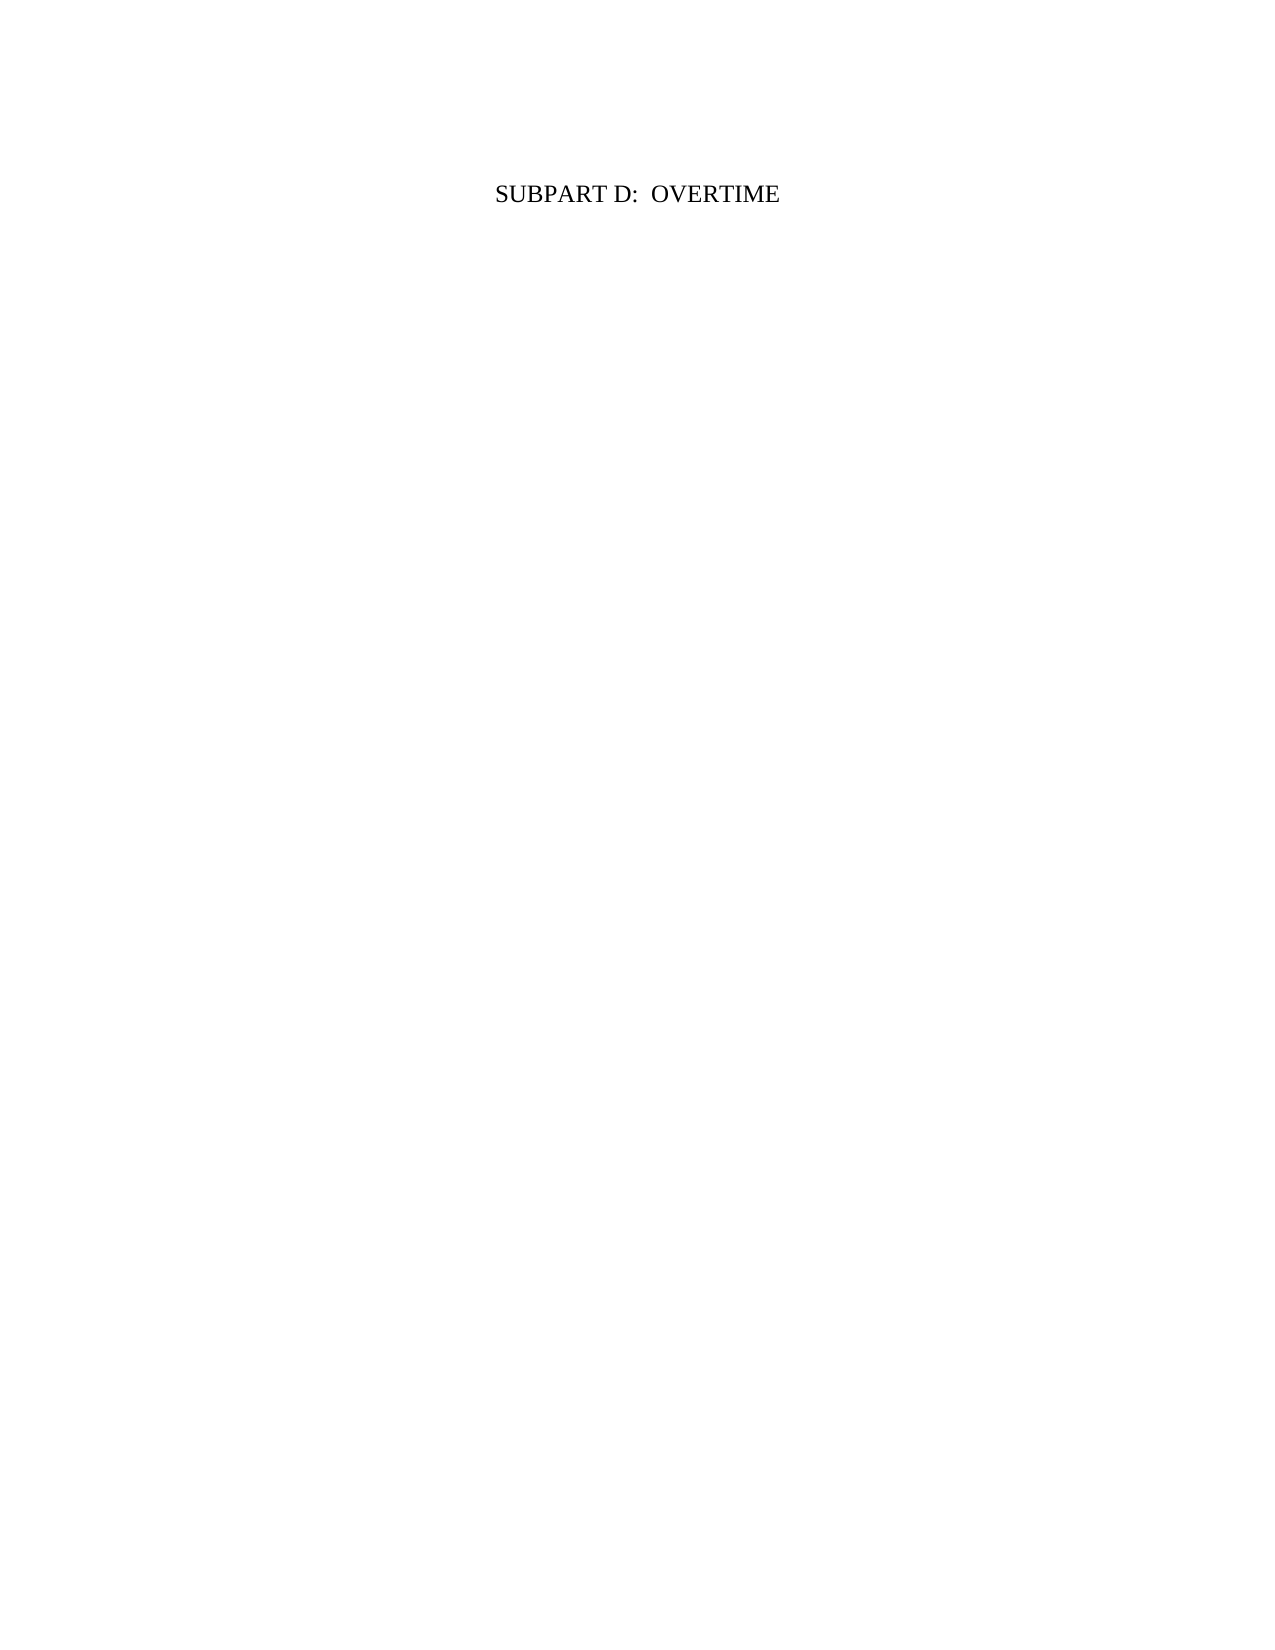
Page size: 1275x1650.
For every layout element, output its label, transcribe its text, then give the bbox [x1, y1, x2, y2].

text SUBPART D: OVERTIME [150, 179, 1125, 207]
